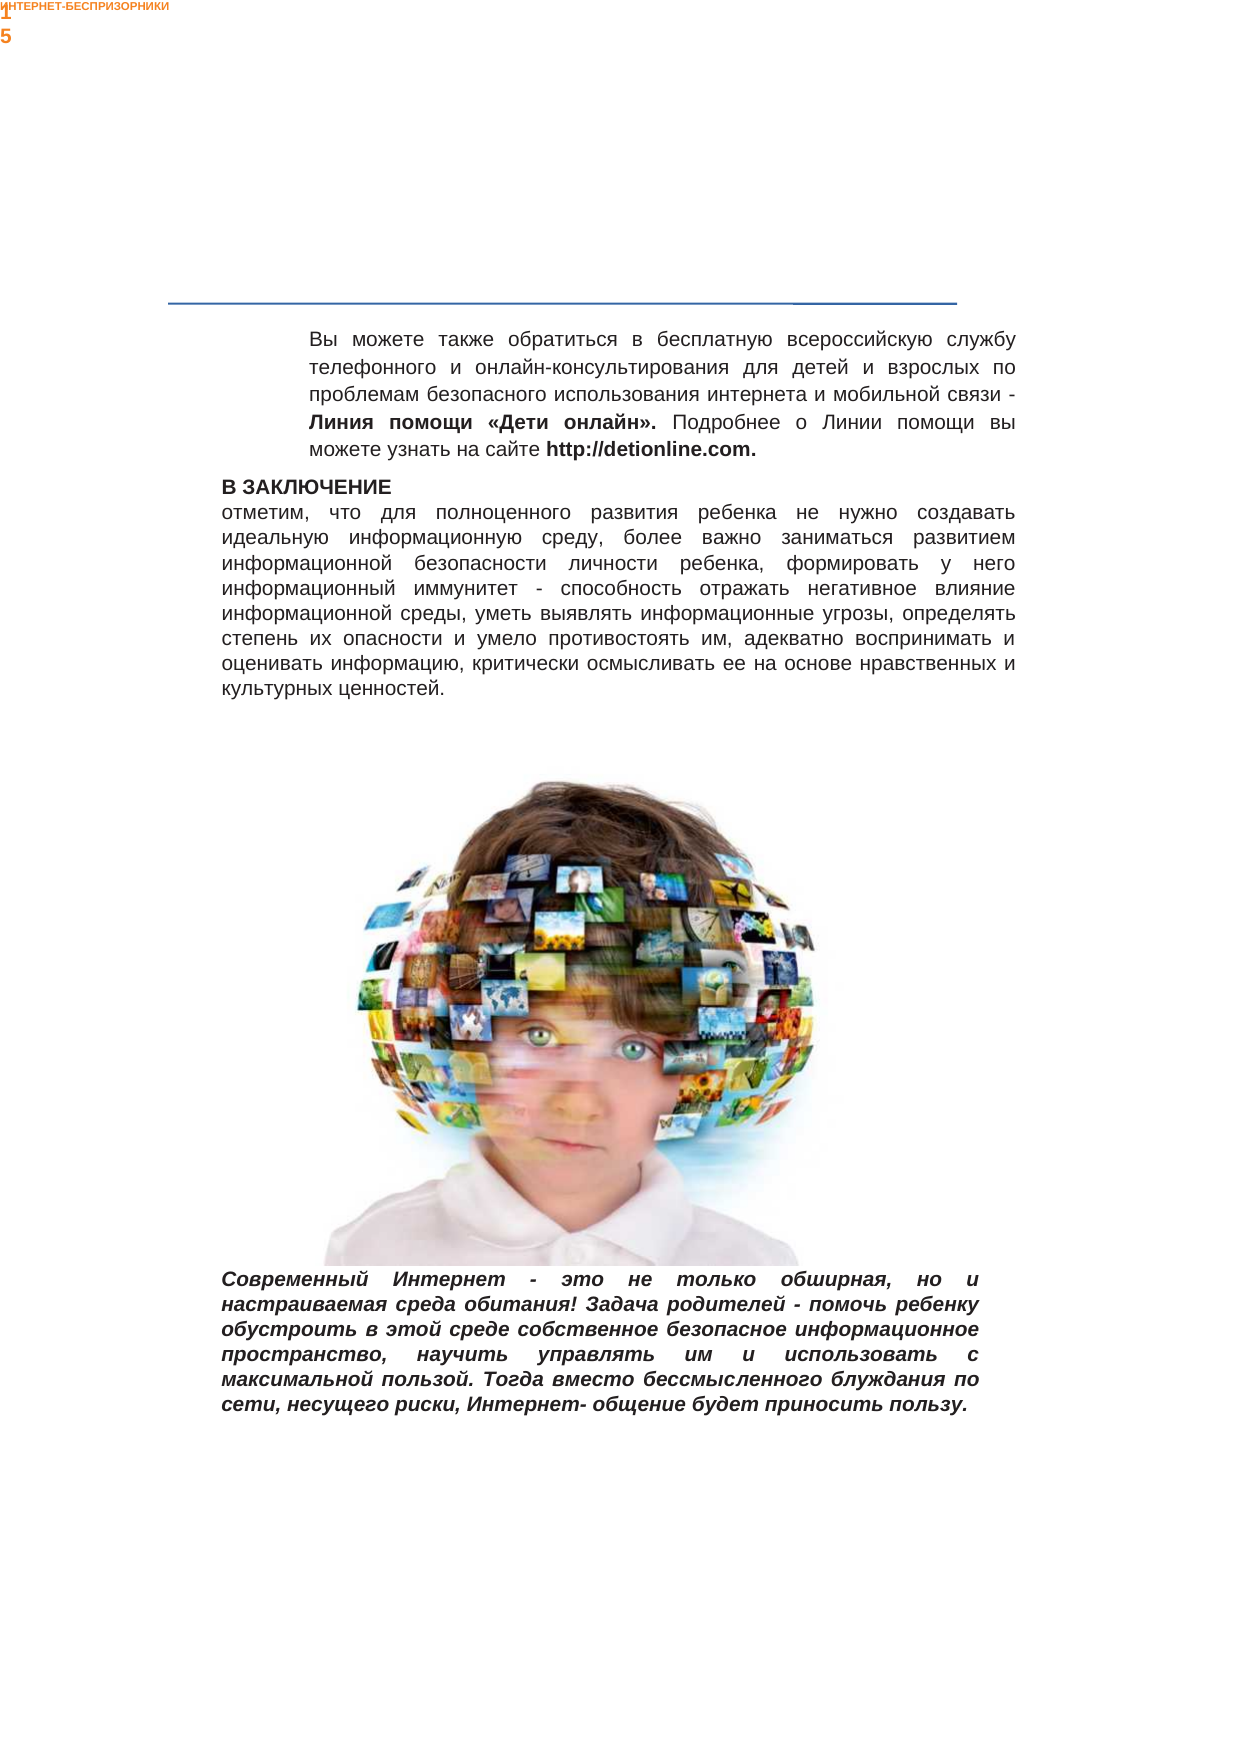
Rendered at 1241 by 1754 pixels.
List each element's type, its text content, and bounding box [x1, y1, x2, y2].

text Вы можете также обратиться в бесплатную всероссийскую службу телефонного и онлайн-консультирования для детей и взрослых по проблемам безопасного использования интернета и мобильной связи - Линия помощи «Дети онлайн». Подробнее о Линии помощи вы можете узнать на сайте http://detionline.com. [309, 327, 1016, 461]
picture [219, 759, 978, 1266]
text В ЗАКЛЮЧЕНИЕ [188, 475, 1016, 499]
text отметим, что для полноценного развития ребенка не нужно создавать идеальную информационную среду, более важно заниматься развитием информационной безопасности личности ребенка, формировать у него информационный иммунитет - способность отражать негативное влияние информационной среды, уметь выявлять информационные угрозы, определять степень их опасности и умело противостоять им, адекватно воспринимать и оценивать информацию, критически осмысливать ее на основе нравственных и культурных ценностей. [221, 500, 1016, 700]
